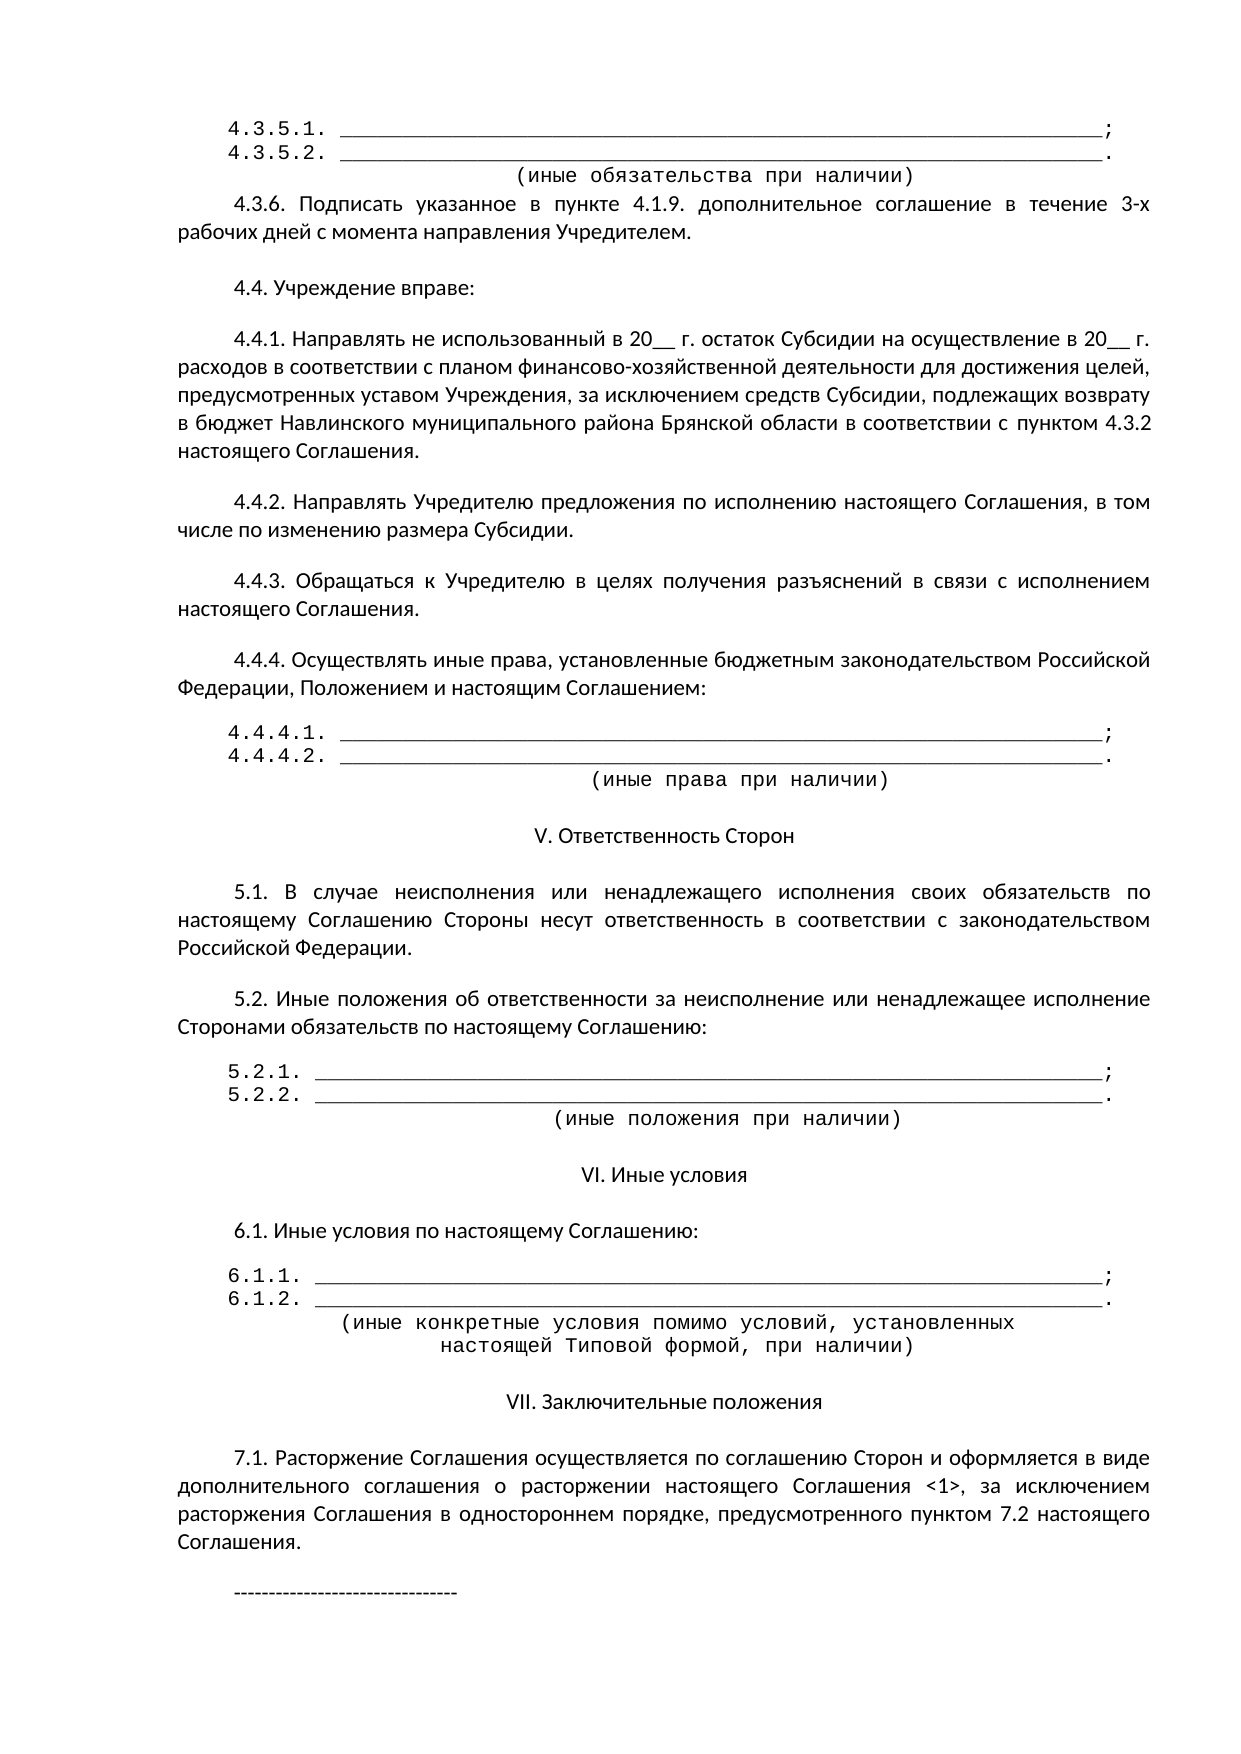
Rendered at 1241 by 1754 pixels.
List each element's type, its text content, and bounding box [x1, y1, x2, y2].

text (иные права при наличии) [177, 769, 1152, 793]
text (иные конкретные условия помимо условий, установленных [177, 1312, 1152, 1336]
text 4.4.3. Обращаться к Учредителю в целях получения разъяснений в связи с исполнением настоящего Соглашения. [177, 566, 1152, 622]
text 5.2.2. _______________________________________________________________. [177, 1084, 1152, 1108]
text (иные обязательства при наличии) [177, 165, 1152, 189]
text 5.1. В случае неисполнения или ненадлежащего исполнения своих обязательств по настоящему Соглашению Стороны несут ответственность в соответствии с законодательством Российской Федерации. [177, 877, 1152, 961]
text 4.4.1. Направлять не использованный в 20__ г. остаток Субсидии на осуществление в 20__ г. расходов в соответствии с планом финансово-хозяйственной деятельности для достижения целей, предусмотренных уставом Учреждения, за исключением средств Субсидии, подлежащих возврату в бюджет Навлинского муниципального района Брянской области в соответствии с пунктом 4.3.2 настоящего Соглашения. [177, 324, 1152, 464]
text 4.3.6. Подписать указанное в пункте 4.1.9. дополнительное соглашение в течение 3-х рабочих дней с момента направления Учредителем. [177, 189, 1152, 245]
text 4.4.4.1. _____________________________________________________________; [177, 722, 1152, 746]
text 4.4.4. Осуществлять иные права, установленные бюджетным законодательством Российской Федерации, Положением и настоящим Соглашением: [177, 645, 1152, 701]
text 4.4.2. Направлять Учредителю предложения по исполнению настоящего Соглашения, в том числе по изменению размера Субсидии. [177, 487, 1152, 543]
text V. Ответственность Сторон [177, 821, 1152, 849]
text 4.4. Учреждение вправе: [177, 273, 1152, 301]
text 4.4.4.2. _____________________________________________________________. [177, 746, 1152, 769]
text -------------------------------- [177, 1578, 1152, 1606]
text 7.1. Расторжение Соглашения осуществляется по соглашению Сторон и оформляется в виде дополнительного соглашения о расторжении настоящего Соглашения <1>, за исключением расторжения Соглашения в одностороннем порядке, предусмотренного пунктом 7.2 настоящего Соглашения. [177, 1443, 1152, 1555]
text 6.1. Иные условия по настоящему Соглашению: [177, 1216, 1152, 1244]
text настоящей Типовой формой, при наличии) [177, 1336, 1152, 1359]
text 6.1.1. _______________________________________________________________; [177, 1264, 1152, 1288]
text 5.2.1. _______________________________________________________________; [177, 1061, 1152, 1084]
text VI. Иные условия [177, 1160, 1152, 1188]
text (иные положения при наличии) [177, 1108, 1152, 1132]
text 6.1.2. _______________________________________________________________. [177, 1288, 1152, 1312]
text 4.3.5.2. _____________________________________________________________. [177, 142, 1152, 165]
text VII. Заключительные положения [177, 1387, 1152, 1415]
text 5.2. Иные положения об ответственности за неисполнение или ненадлежащее исполнение Сторонами обязательств по настоящему Соглашению: [177, 984, 1152, 1040]
text 4.3.5.1. _____________________________________________________________; [177, 118, 1152, 142]
